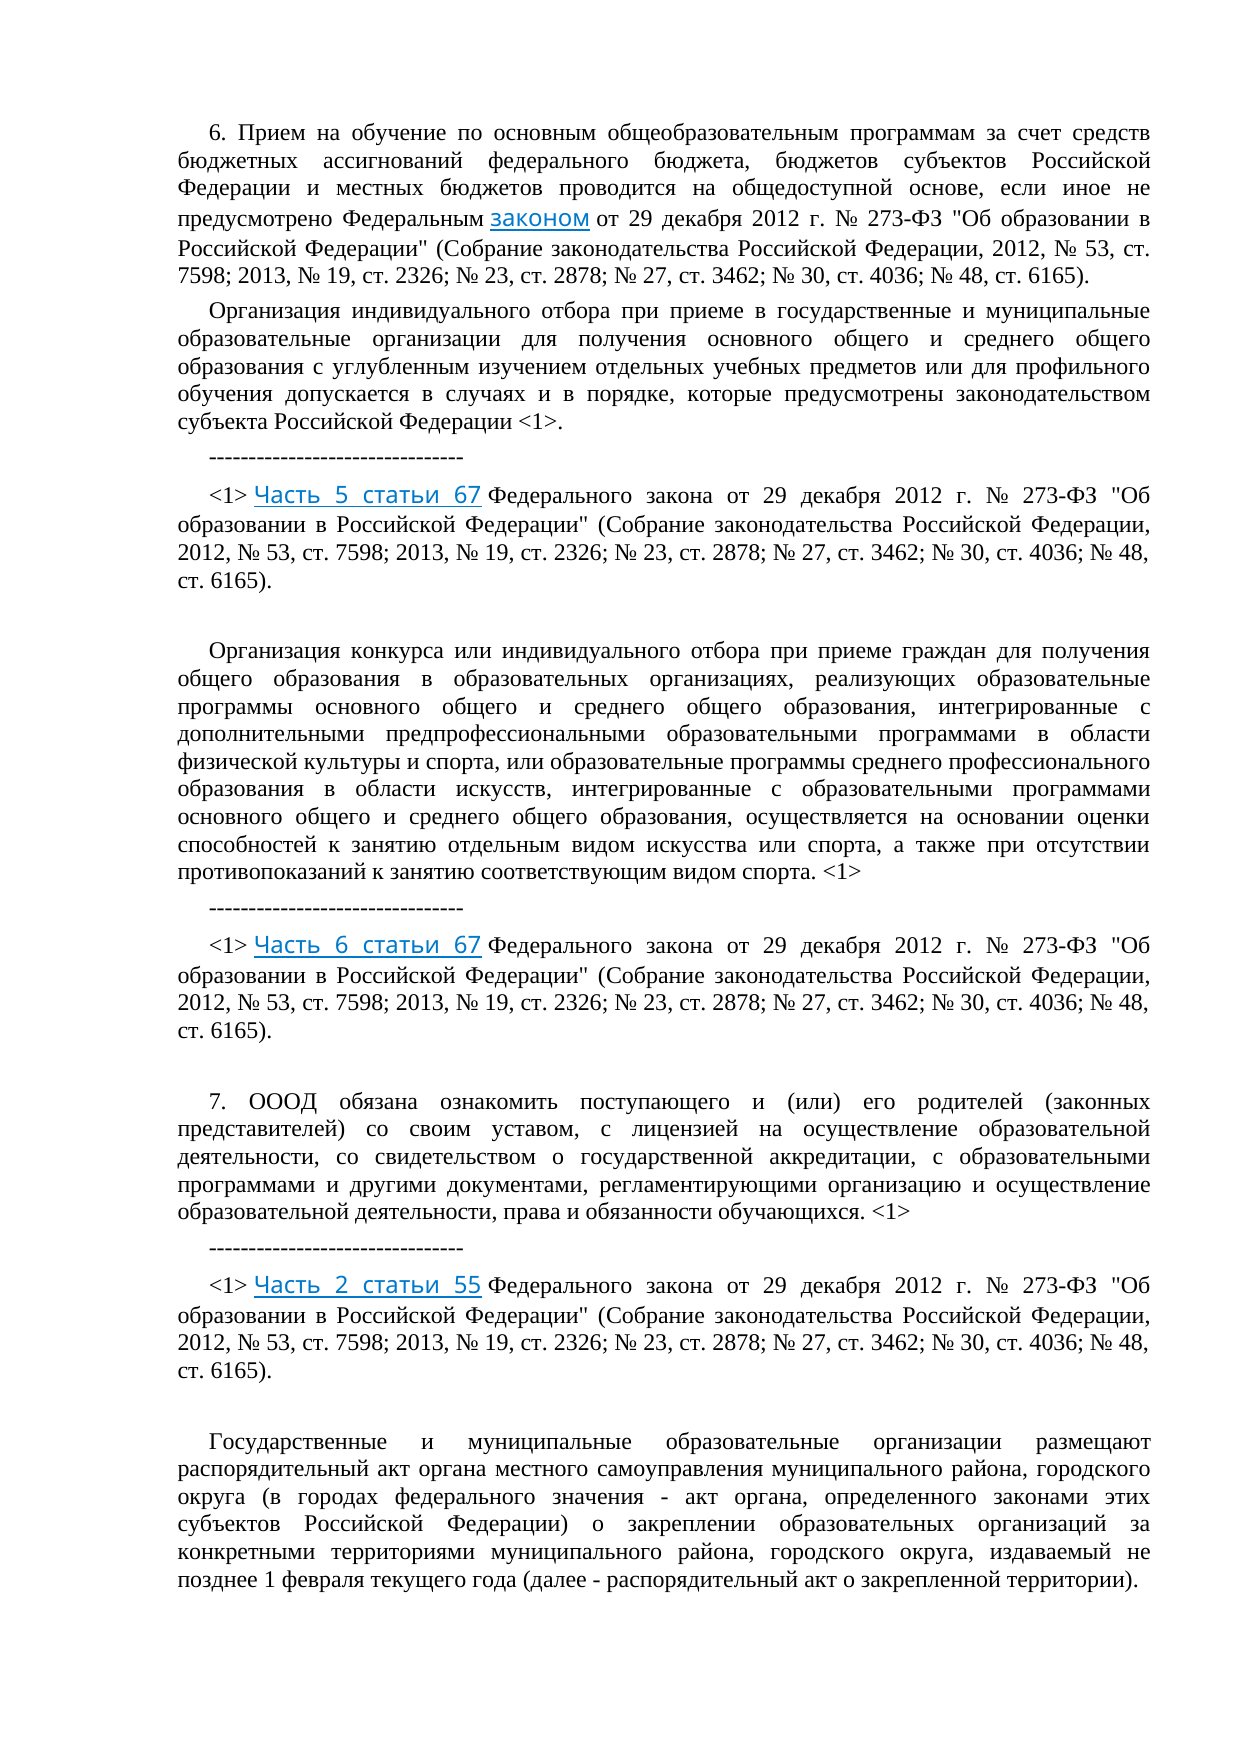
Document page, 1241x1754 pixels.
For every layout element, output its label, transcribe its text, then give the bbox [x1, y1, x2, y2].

text -------------------------------- [177, 442, 1152, 470]
text 6. Прием на обучение по основным общеобразовательным программам за счет средств бюджетных ассигнований федерального бюджета, бюджетов субъектов Российской Федерации и местных бюджетов проводится на общедоступной основе, если иное не предусмотрено Федеральным законом от 29 декабря 2012 г. № 273-ФЗ "Об образовании в Российской Федерации" (Собрание законодательства Российской Федерации, 2012, № 53, ст. 7598; 2013, № 19, ст. 2326; № 23, ст. 2878; № 27, ст. 3462; № 30, ст. 4036; № 48, ст. 6165). [177, 118, 1152, 289]
text <1> Часть 5 статьи 67 Федерального закона от 29 декабря 2012 г. № 273-ФЗ "Об образовании в Российской Федерации" (Собрание законодательства Российской Федерации, 2012, № 53, ст. 7598; 2013, № 19, ст. 2326; № 23, ст. 2878; № 27, ст. 3462; № 30, ст. 4036; № 48, ст. 6165). [177, 478, 1152, 593]
text Государственные и муниципальные образовательные организации размещают распорядительный акт органа местного самоуправления муниципального района, городского округа (в городах федерального значения - акт органа, определенного законами этих субъектов Российской Федерации) о закреплении образовательных организаций за конкретными территориями муниципального района, городского округа, издаваемый не позднее 1 февраля текущего года (далее - распорядительный акт о закрепленной территории). [177, 1427, 1152, 1592]
text Организация конкурса или индивидуального отбора при приеме граждан для получения общего образования в образовательных организациях, реализующих образовательные программы основного общего и среднего общего образования, интегрированные с дополнительными предпрофессиональными образовательными программами в области физической культуры и спорта, или образовательные программы среднего профессионального образования в области искусств, интегрированные с образовательными программами основного общего и среднего общего образования, осуществляется на основании оценки способностей к занятию отдельным видом искусства или спорта, а также при отсутствии противопоказаний к занятию соответствующим видом спорта. <1> [177, 636, 1152, 885]
text -------------------------------- [177, 893, 1152, 920]
text <1> Часть 2 статьи 55 Федерального закона от 29 декабря 2012 г. № 273-ФЗ "Об образовании в Российской Федерации" (Собрание законодательства Российской Федерации, 2012, № 53, ст. 7598; 2013, № 19, ст. 2326; № 23, ст. 2878; № 27, ст. 3462; № 30, ст. 4036; № 48, ст. 6165). [177, 1268, 1152, 1383]
text <1> Часть 6 статьи 67 Федерального закона от 29 декабря 2012 г. № 273-ФЗ "Об образовании в Российской Федерации" (Собрание законодательства Российской Федерации, 2012, № 53, ст. 7598; 2013, № 19, ст. 2326; № 23, ст. 2878; № 27, ст. 3462; № 30, ст. 4036; № 48, ст. 6165). [177, 928, 1152, 1043]
text Организация индивидуального отбора при приеме в государственные и муниципальные образовательные организации для получения основного общего и среднего общего образования с углубленным изучением отдельных учебных предметов или для профильного обучения допускается в случаях и в порядке, которые предусмотрены законодательством субъекта Российской Федерации <1>. [177, 297, 1152, 434]
text 7. ОООД обязана ознакомить поступающего и (или) его родителей (законных представителей) со своим уставом, с лицензией на осуществление образовательной деятельности, со свидетельством о государственной аккредитации, с образовательными программами и другими документами, регламентирующими организацию и осуществление образовательной деятельности, права и обязанности обучающихся. <1> [177, 1087, 1152, 1225]
text -------------------------------- [177, 1233, 1152, 1260]
